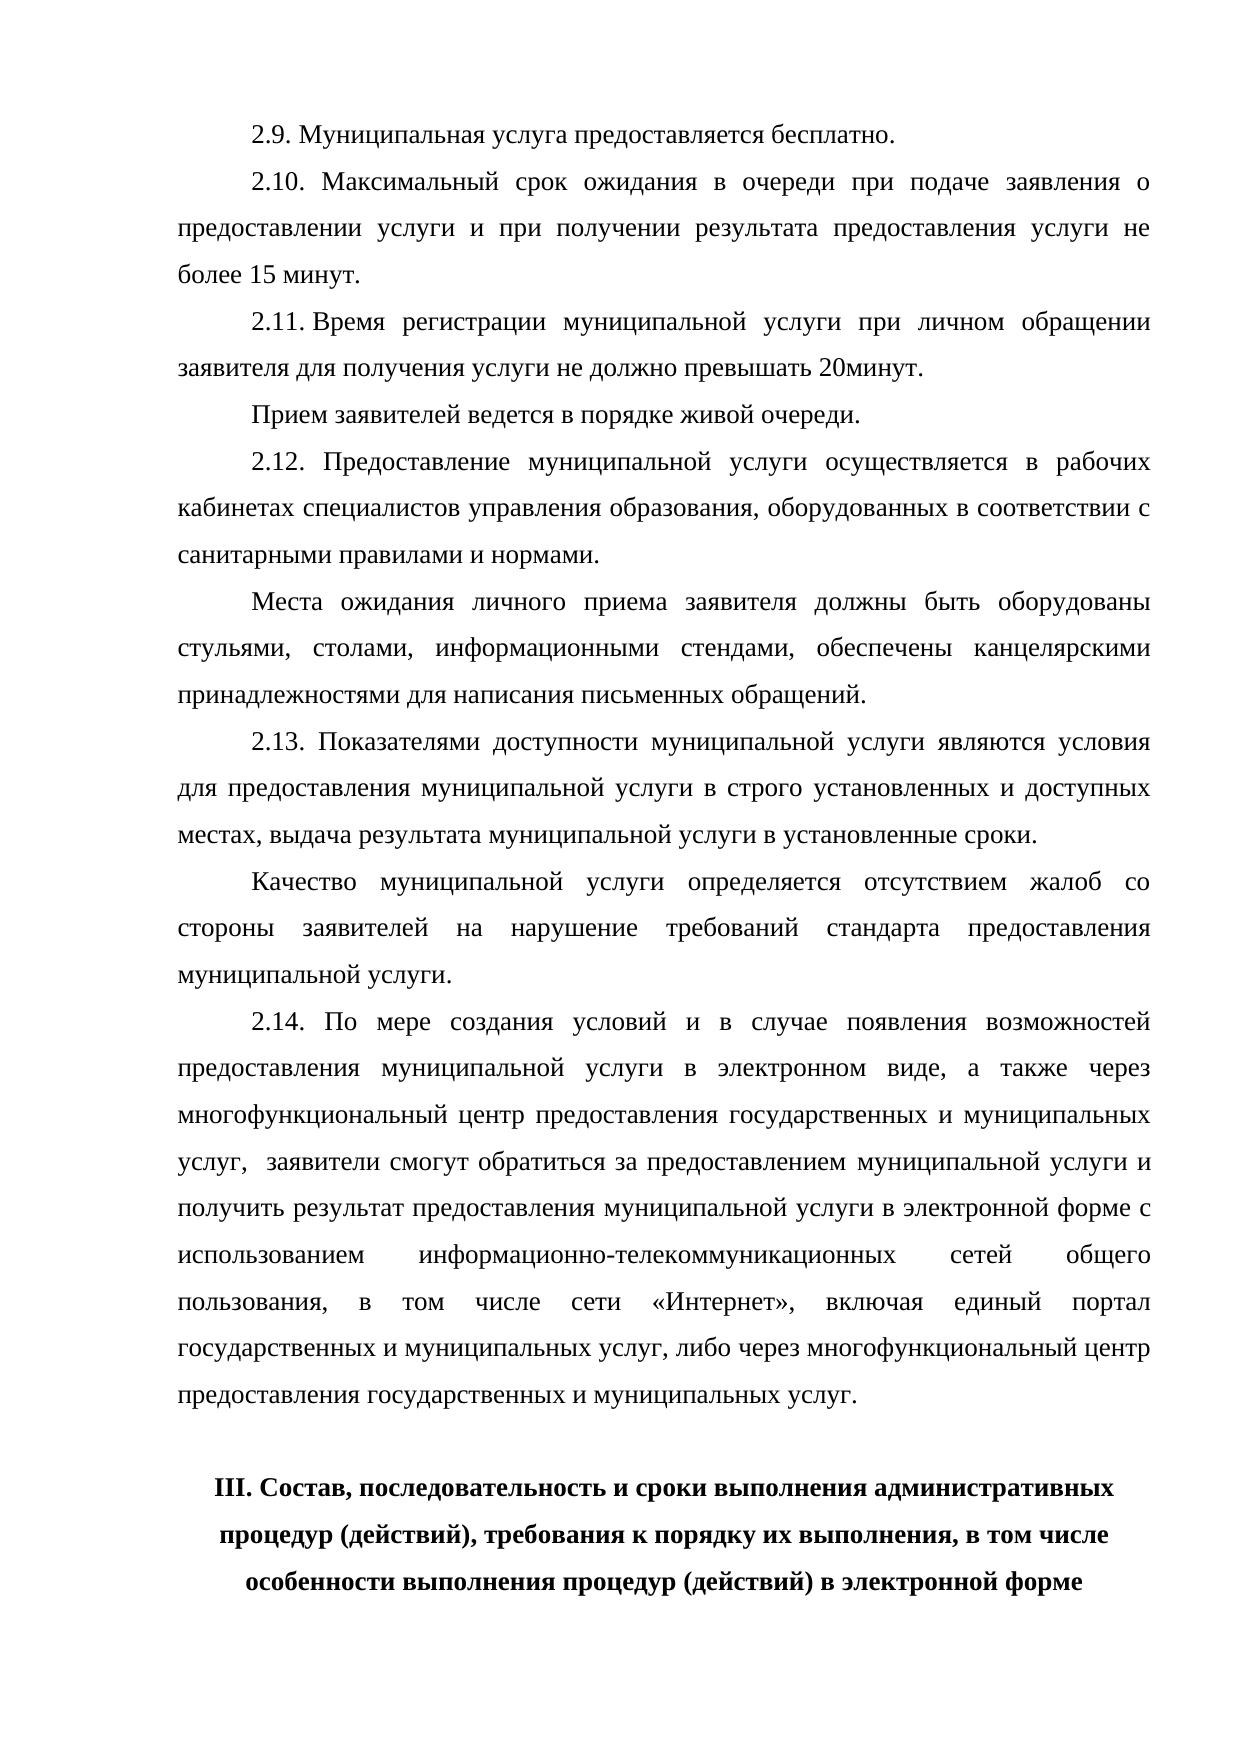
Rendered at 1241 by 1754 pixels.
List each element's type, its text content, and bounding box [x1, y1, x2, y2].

text Прием заявителей ведется в порядке живой очереди. [177, 398, 1152, 429]
text III. Состав, последовательность и сроки выполнения административных процедур (действий), требования к порядку их выполнения, в том числе особенности выполнения процедур (действий) в электронной форме [177, 1471, 1152, 1596]
text Качество муниципальной услуги определяется отсутствием жалоб со стороны заявителей на нарушение требований стандарта предоставления муниципальной услуги. [177, 865, 1152, 989]
text 2.14. По мере создания условий и в случае появления возможностей предоставления муниципальной услуги в электронном виде, а также через многофункциональный центр предоставления государственных и муниципальных услуг, заявители смогут обратиться за предоставлением муниципальной услуги и получить результат предоставления муниципальной услуги в электронной форме с использованием информационно-телекоммуникационных сетей общего пользования, в том числе сети «Интернет», включая единый портал государственных и муниципальных услуг, либо через многофункциональный центр предоставления государственных и муниципальных услуг. [177, 1005, 1152, 1409]
text 2.11. Время регистрации муниципальной услуги при личном обращении заявителя для получения услуги не должно превышать 20минут. [177, 305, 1152, 383]
text 2.9. Муниципальная услуга предоставляется бесплатно. [177, 118, 1152, 149]
text 2.12. Предоставление муниципальной услуги осуществляется в рабочих кабинетах специалистов управления образования, оборудованных в соответствии с санитарными правилами и нормами. [177, 445, 1152, 569]
text 2.10. Максимальный срок ожидания в очереди при подаче заявления о предоставлении услуги и при получении результата предоставления услуги не более 15 минут. [177, 165, 1152, 289]
text 2.13. Показателями доступности муниципальной услуги являются условия для предоставления муниципальной услуги в строго установленных и доступных местах, выдача результата муниципальной услуги в установленные сроки. [177, 725, 1152, 849]
text Места ожидания личного приема заявителя должны быть оборудованы стульями, столами, информационными стендами, обеспечены канцелярскими принадлежностями для написания письменных обращений. [177, 585, 1152, 709]
